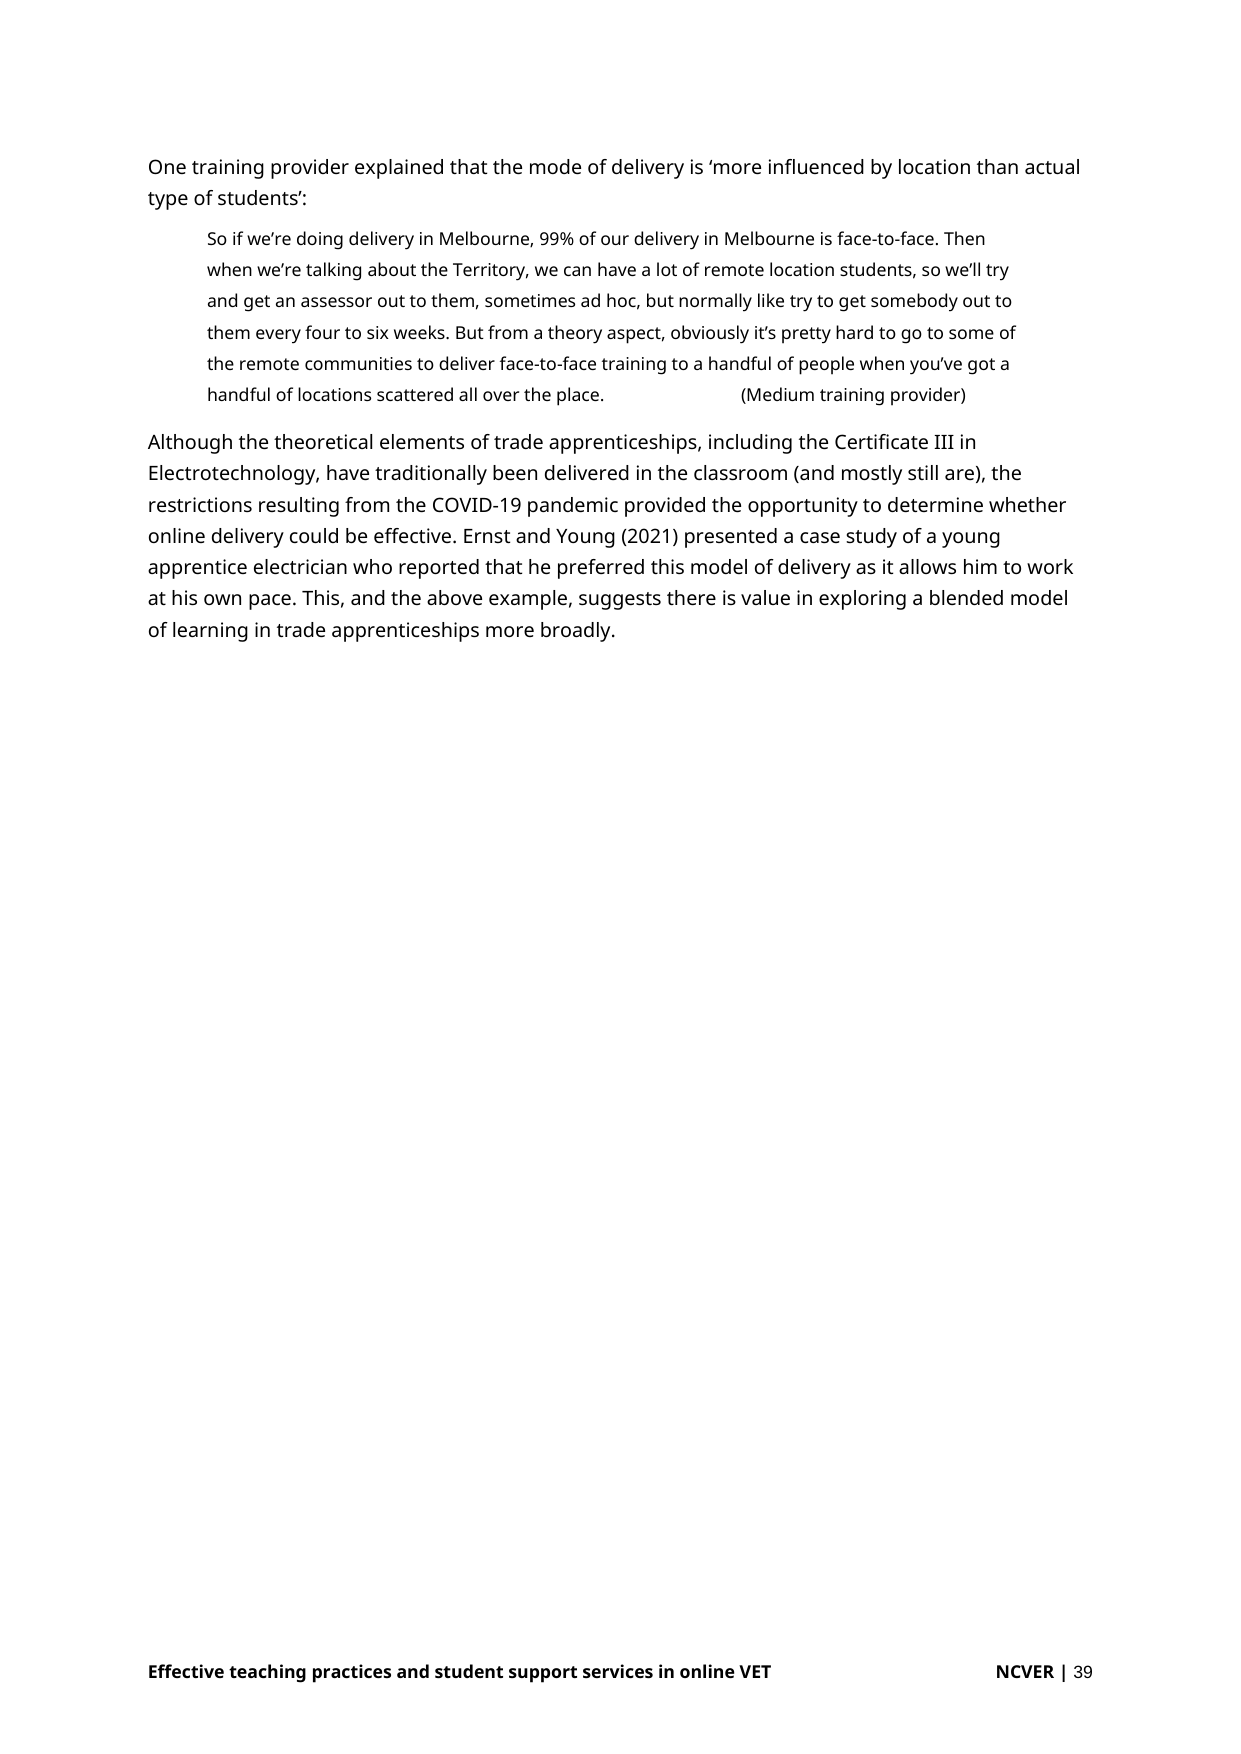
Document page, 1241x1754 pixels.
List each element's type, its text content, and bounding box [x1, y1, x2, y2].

text So if we’re doing delivery in Melbourne, 99% of our delivery in Melbourne is face-to-face. Then when we’re talking about the Territory, we can have a lot of remote location students, so we’ll try and get an assessor out to them, sometimes ad hoc, but normally like try to get somebody out to them every four to six weeks. But from a theory aspect, obviously it’s pretty hard to go to some of the remote communities to deliver face-to-face training to a handful of people when you’ve got a handful of locations scattered all over the place. (Medium training provider) [207, 220, 1024, 408]
text One training provider explained that the mode of delivery is ‘more influenced by location than actual type of students’: [148, 149, 1092, 212]
text Although the theoretical elements of trade apprenticeships, including the Certificate III in Electrotechnology, have traditionally been delivered in the classroom (and mostly still are), the restrictions resulting from the COVID-19 pandemic provided the opportunity to determine whether online delivery could be effective. Ernst and Young (2021) presented a case study of a young apprentice electrician who reported that he preferred this model of delivery as it allows him to work at his own pace. This, and the above example, suggests there is value in exploring a blended model of learning in trade apprenticeships more broadly. [148, 424, 1092, 643]
